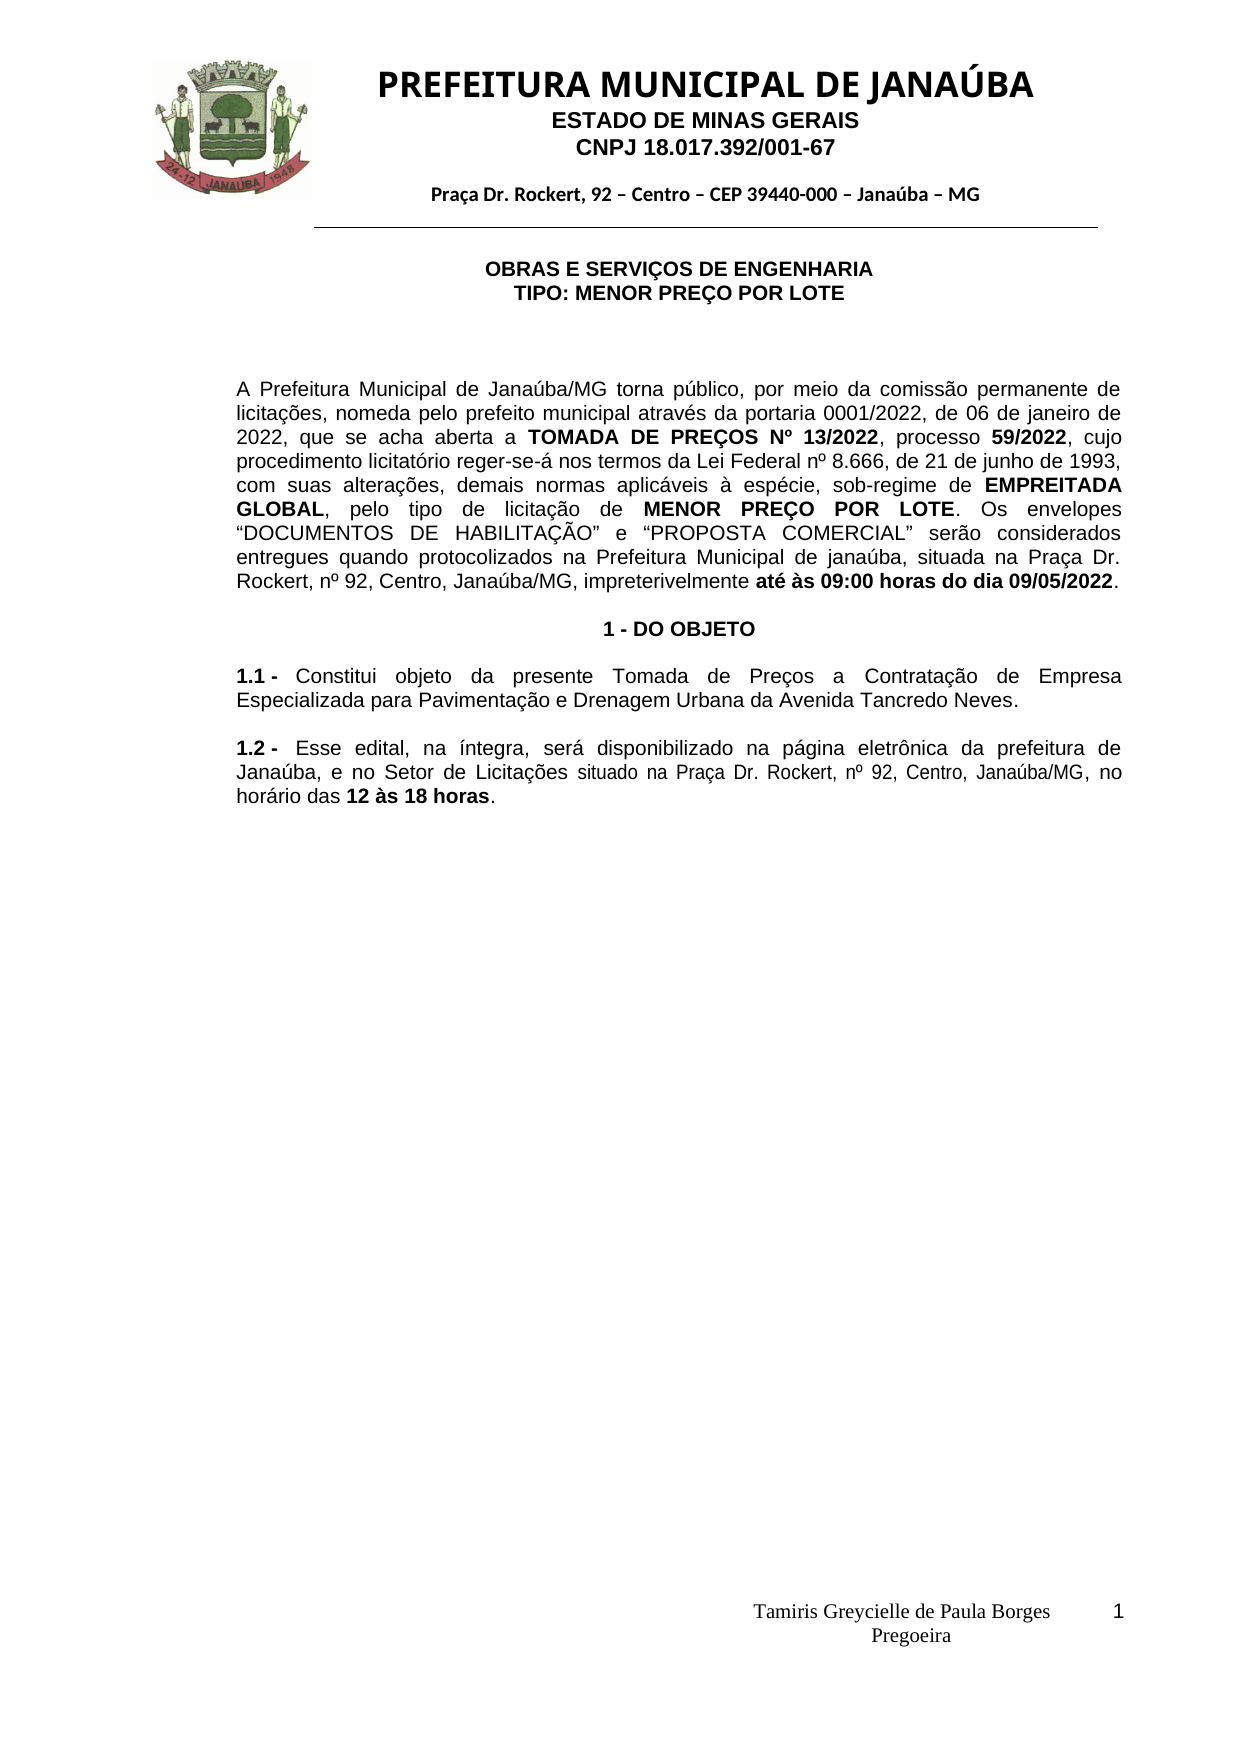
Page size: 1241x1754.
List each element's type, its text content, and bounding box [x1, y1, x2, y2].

text A Prefeitura Municipal de Janaúba/MG torna público, por meio da comissão permanente de licitações, nomeda pelo prefeito municipal através da portaria 0001/2022, de 06 de janeiro de 2022, que se acha aberta a TOMADA DE PREÇOS Nº 13/2022, processo 59/2022, cujo procedimento licitatório reger-se-á nos termos da Lei Federal nº 8.666, de 21 de junho de 1993, com suas alterações, demais normas aplicáveis à espécie, sob-regime de EMPREITADA GLOBAL, pelo tipo de licitação de MENOR PREÇO POR LOTE. Os envelopes “DOCUMENTOS DE HABILITAÇÃO” e “PROPOSTA COMERCIAL” serão considerados entregues quando protocolizados na Prefeitura Municipal de janaúba, situada na Praça Dr. Rockert, nº 92, Centro, Janaúba/MG, impreterivelmente até às 09:00 horas do dia 09/05/2022. [236, 377, 1122, 592]
text 1 - DO OBJETO [236, 616, 1122, 640]
text TIPO: MENOR PREÇO POR LOTE [236, 281, 1122, 305]
text OBRAS E SERVIÇOS DE ENGENHARIA [236, 257, 1122, 281]
text 1.2 - Esse edital, na íntegra, será disponibilizado na página eletrônica da prefeitura de Janaúba, e no Setor de Licitações situado na Praça Dr. Rockert, nº 92, Centro, Janaúba/MG, no horário das 12 às 18 horas. [236, 736, 1122, 808]
text 1.1 - Constitui objeto da presente Tomada de Preços a Contratação de Empresa Especializada para Pavimentação e Drenagem Urbana da Avenida Tancredo Neves. [236, 664, 1122, 712]
picture [152, 59, 312, 199]
